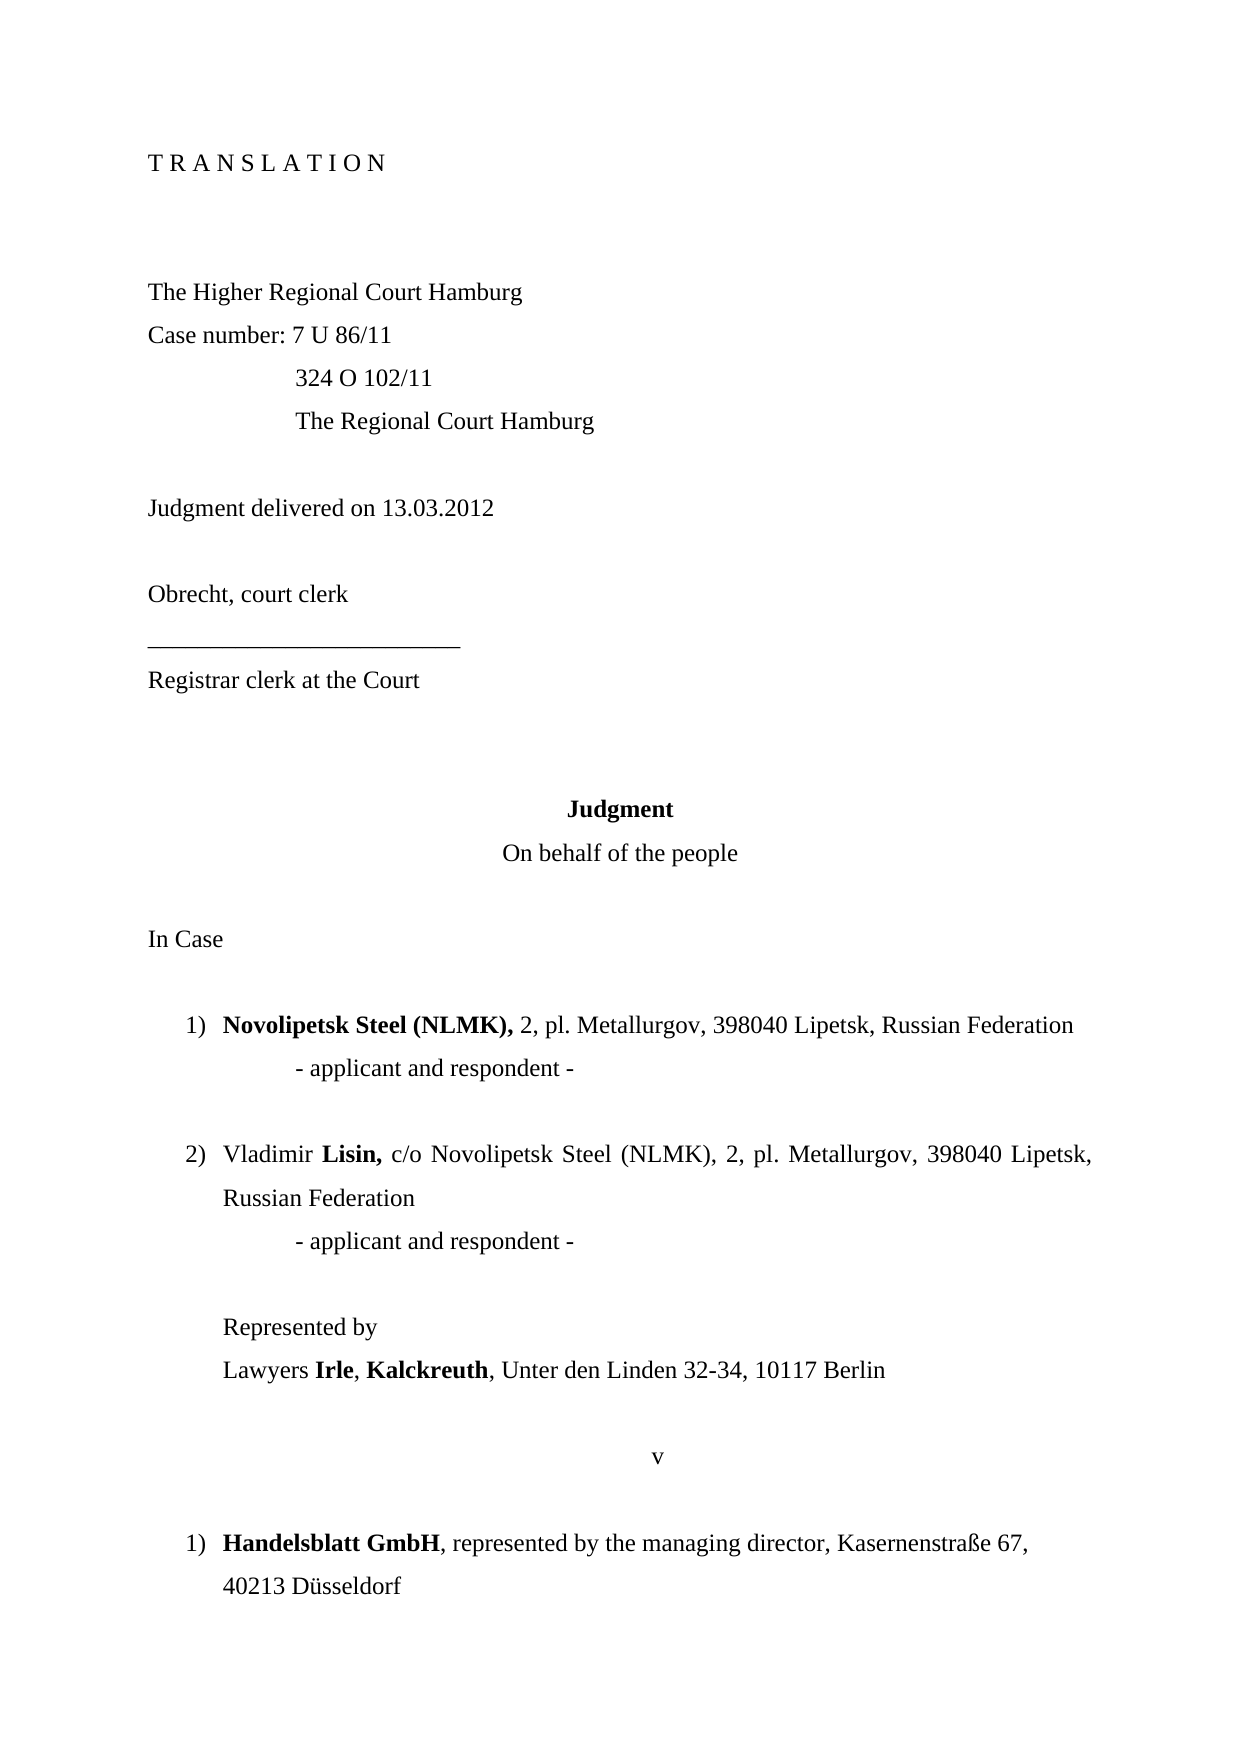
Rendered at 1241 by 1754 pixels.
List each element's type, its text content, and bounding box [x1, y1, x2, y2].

list Novolipetsk Steel (NLMK), 2, pl. Metallurgov, 398040 Lipetsk, Russian Federation [185, 1010, 1093, 1039]
text The Higher Regional Court Hamburg [148, 277, 1093, 306]
list Vladimir Lisin, c/o Novolipetsk Steel (NLMK), 2, pl. Metallurgov, 398040 Lipetsk, Russian Federation [185, 1139, 1093, 1211]
text v [223, 1441, 1093, 1470]
text 324 O 102/11 [148, 363, 1093, 392]
text Judgment [148, 794, 1093, 823]
text Represented by [223, 1312, 1093, 1341]
text Lawyers Irle, Kalckreuth, Unter den Linden 32-34, 10117 Berlin [223, 1355, 1093, 1384]
text - applicant and respondent - [295, 1053, 1093, 1082]
text T R A N S L A T I O N [148, 148, 1093, 176]
text _________________________ [148, 622, 1093, 651]
text The Regional Court Hamburg [148, 406, 1093, 435]
text Judgment delivered on 13.03.2012 [148, 493, 1093, 521]
text In Case [148, 924, 1093, 953]
text Case number: 7 U 86/11 [148, 320, 1093, 349]
text - applicant and respondent - [223, 1226, 1093, 1254]
text Registrar clerk at the Court [148, 665, 1093, 694]
text Obrecht, court clerk [148, 579, 1093, 608]
list Handelsblatt GmbH, represented by the managing director, Kasernenstraße 67, 40213 Düsseldorf [185, 1528, 1093, 1599]
text On behalf of the people [148, 838, 1093, 866]
